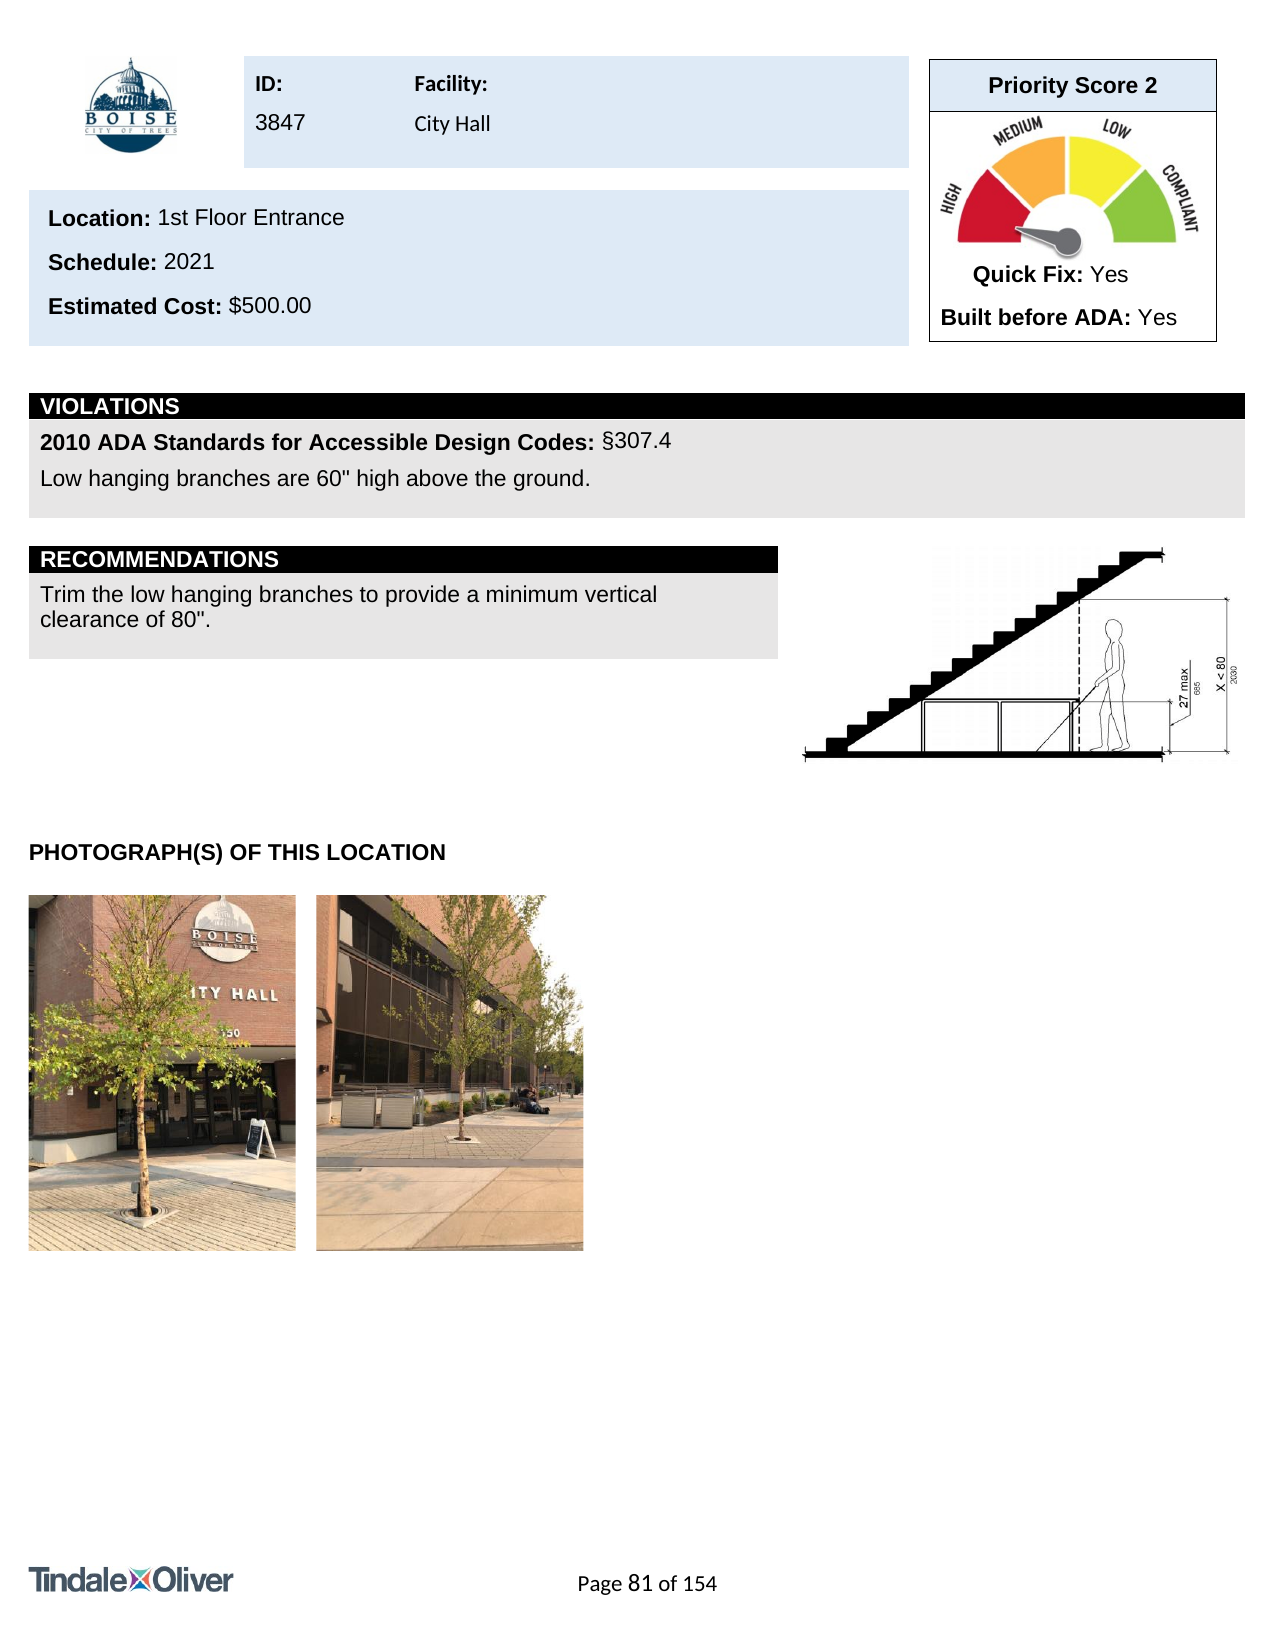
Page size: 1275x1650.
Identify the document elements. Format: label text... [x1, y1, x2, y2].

table_header Priority Score 2 [930, 60, 1216, 111]
table_header RECOMMENDATIONS [29, 546, 778, 573]
picture [84, 56, 178, 154]
table_header Facility: City Hall [403, 56, 909, 168]
table_cell 2010 ADA Standards for Accessible Design Codes: §307.4 Low hanging branches are 60" high above the ground. [29, 420, 1245, 518]
table_header ID: 3847 [244, 56, 403, 168]
picture [28, 895, 296, 1251]
picture [28, 1566, 234, 1592]
table_header VIOLATIONS [29, 393, 1245, 419]
picture [316, 895, 584, 1251]
table_cell Trim the low hanging branches to provide a minimum vertical clearance of 80". [29, 573, 778, 659]
subtitle PHOTOGRAPH(S) OF THIS LOCATION [28, 839, 1246, 865]
table_header Location: 1st Floor Entrance Schedule: 2021 Estimated Cost: $500.00 [29, 190, 909, 346]
picture [938, 112, 1201, 261]
table_header [29, 56, 243, 168]
table_cell Quick Fix: Yes Built before ADA: Yes [930, 112, 1216, 341]
picture [801, 546, 1239, 764]
